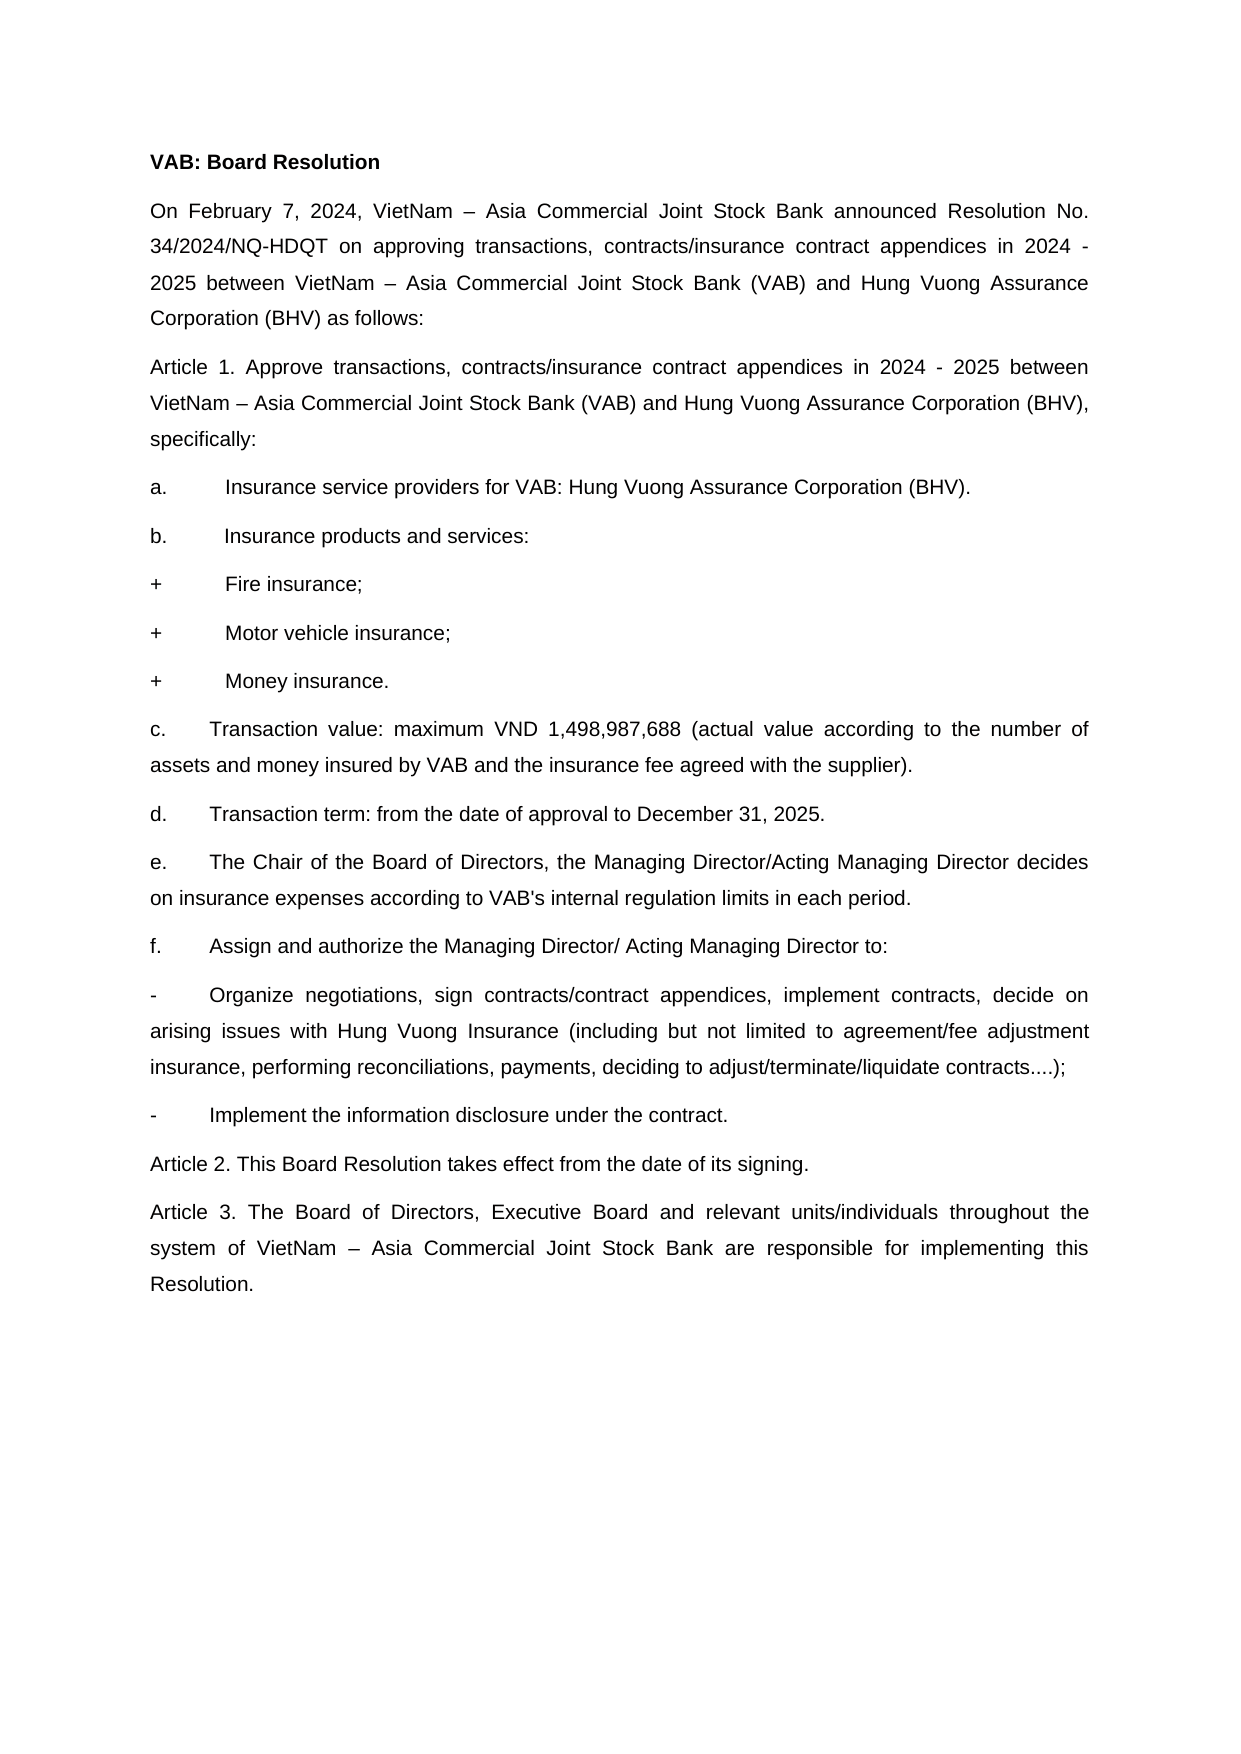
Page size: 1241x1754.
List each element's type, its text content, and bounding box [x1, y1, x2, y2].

list Fire insurance; [150, 572, 1090, 596]
text ‎‎Article 1. Approve transactions, contracts/insurance contract appendices in 2024 - 2025 between VietNam – Asia Commercial Joint Stock Bank (VAB) and Hung Vuong Assurance Corporation (BHV), specifically: [150, 355, 1090, 451]
text VAB: Board Resolution [150, 150, 1090, 174]
text ‎‎Article 3. The Board of Directors, Executive Board and relevant units/individuals throughout the system of VietNam – Asia Commercial Joint Stock Bank are responsible for implementing this Resolution. [150, 1200, 1090, 1296]
list Money insurance. [150, 669, 1090, 693]
list Organize negotiations, sign contracts/contract appendices, implement contracts, decide on arising issues with Hung Vuong Insurance (including but not limited to agreement/fee adjustment insurance, performing reconciliations, payments, deciding to adjust/terminate/liquidate contracts....); [150, 983, 1090, 1079]
list Motor vehicle insurance; [150, 620, 1090, 644]
list The Chair of the Board of Directors, the Managing Director/Acting Managing Director decides on insurance expenses according to VAB's internal regulation limits in each period. [150, 850, 1090, 910]
list Implement the information disclosure under the contract. [150, 1103, 1090, 1127]
list Insurance service providers for VAB: Hung Vuong Assurance Corporation (BHV). [225, 475, 1090, 499]
list Assign and authorize the Managing Director/ Acting Managing Director to: [209, 934, 1090, 958]
text On February 7, 2024, VietNam – Asia Commercial Joint Stock Bank announced Resolution No. 34/2024/NQ-HDQT on approving transactions, contracts/insurance contract appendices in 2024 - 2025 between VietNam – Asia Commercial Joint Stock Bank (VAB) and Hung Vuong Assurance Corporation (BHV) as follows: [150, 198, 1090, 330]
list Transaction value: maximum VND 1,498,987,688 (actual value according to the number of assets and money insured by VAB and the insurance fee agreed with the supplier). [150, 717, 1090, 777]
text ‎‎Article 2. This Board Resolution takes effect from the date of its signing. [150, 1152, 1090, 1176]
list Insurance products and services: [150, 523, 1090, 547]
list Transaction term: from the date of approval to December 31, 2025. [209, 802, 1090, 826]
